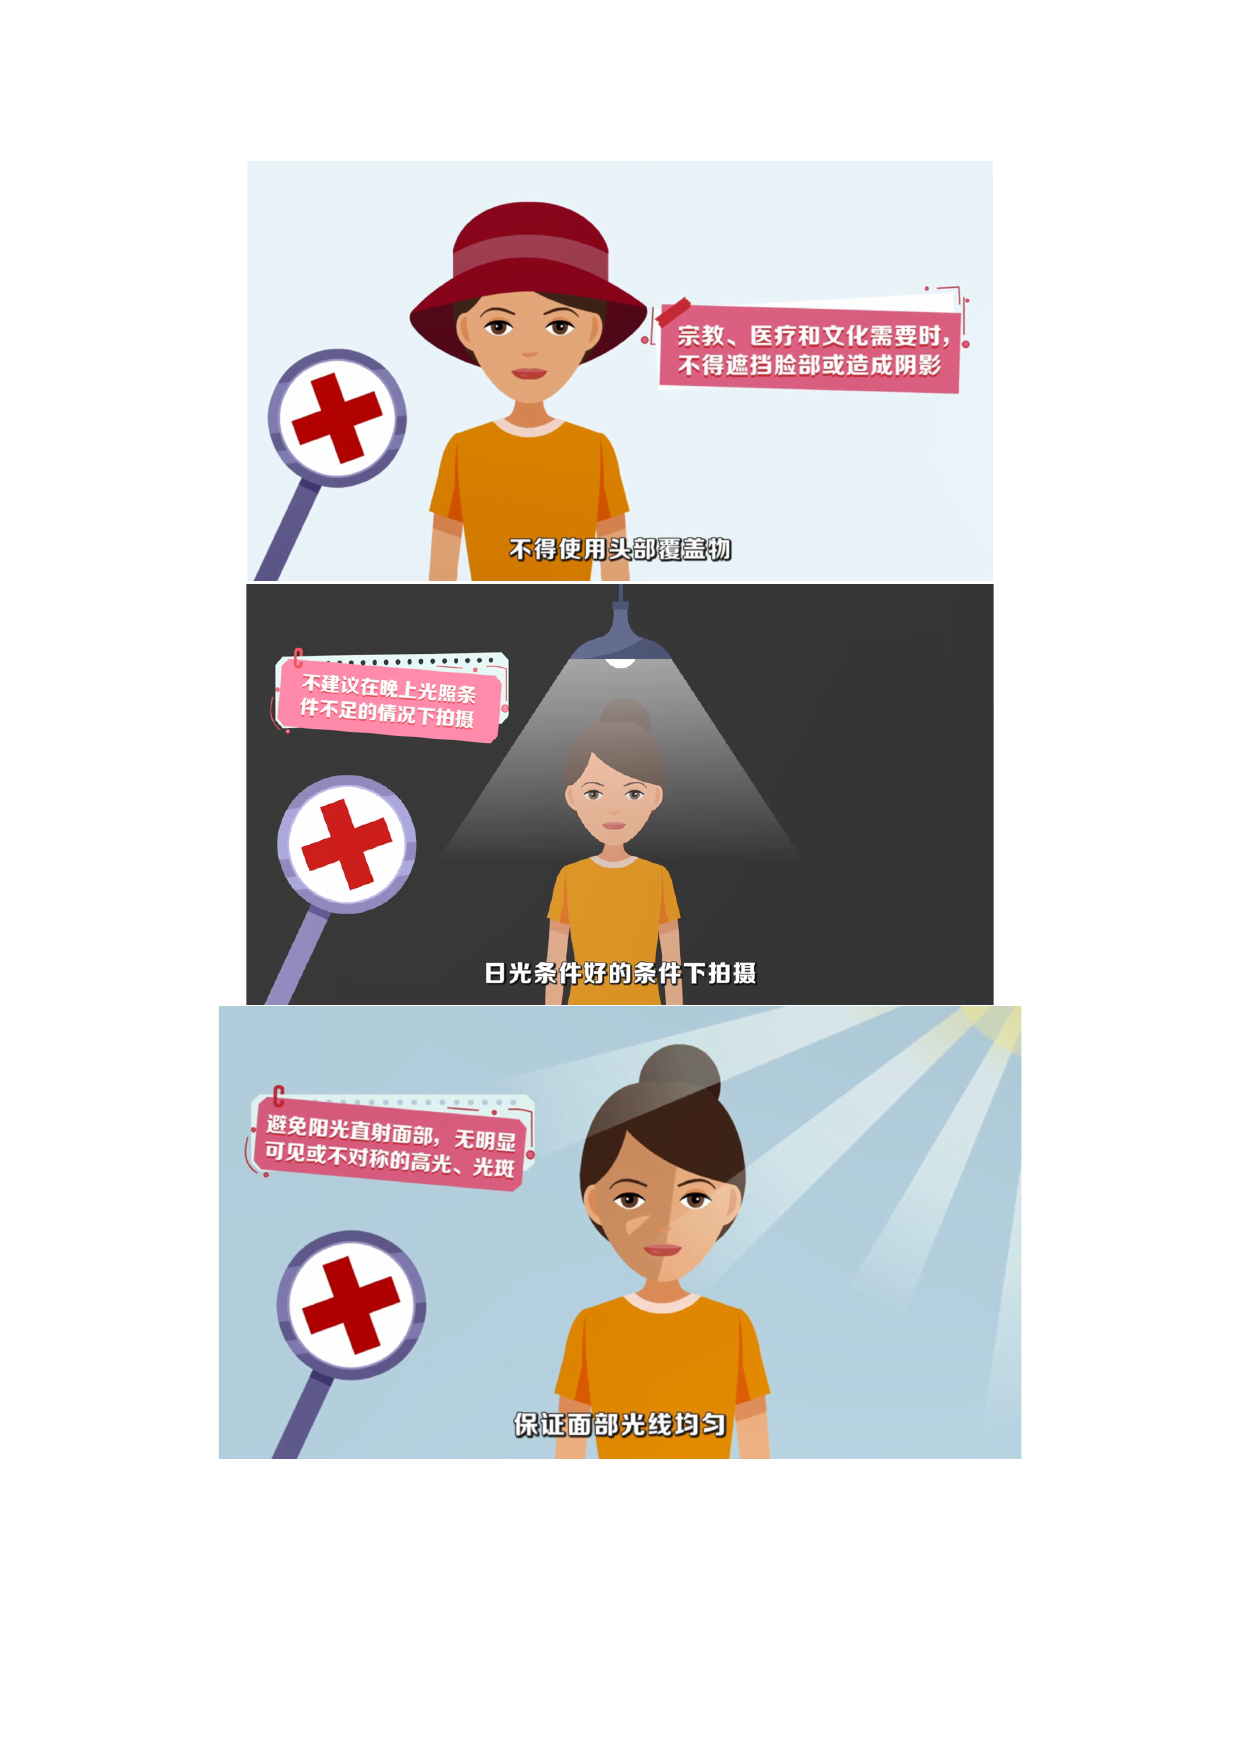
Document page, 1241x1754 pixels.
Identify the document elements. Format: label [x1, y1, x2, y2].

picture [247, 161, 993, 581]
picture [218, 1006, 1022, 1459]
picture [246, 584, 994, 1005]
